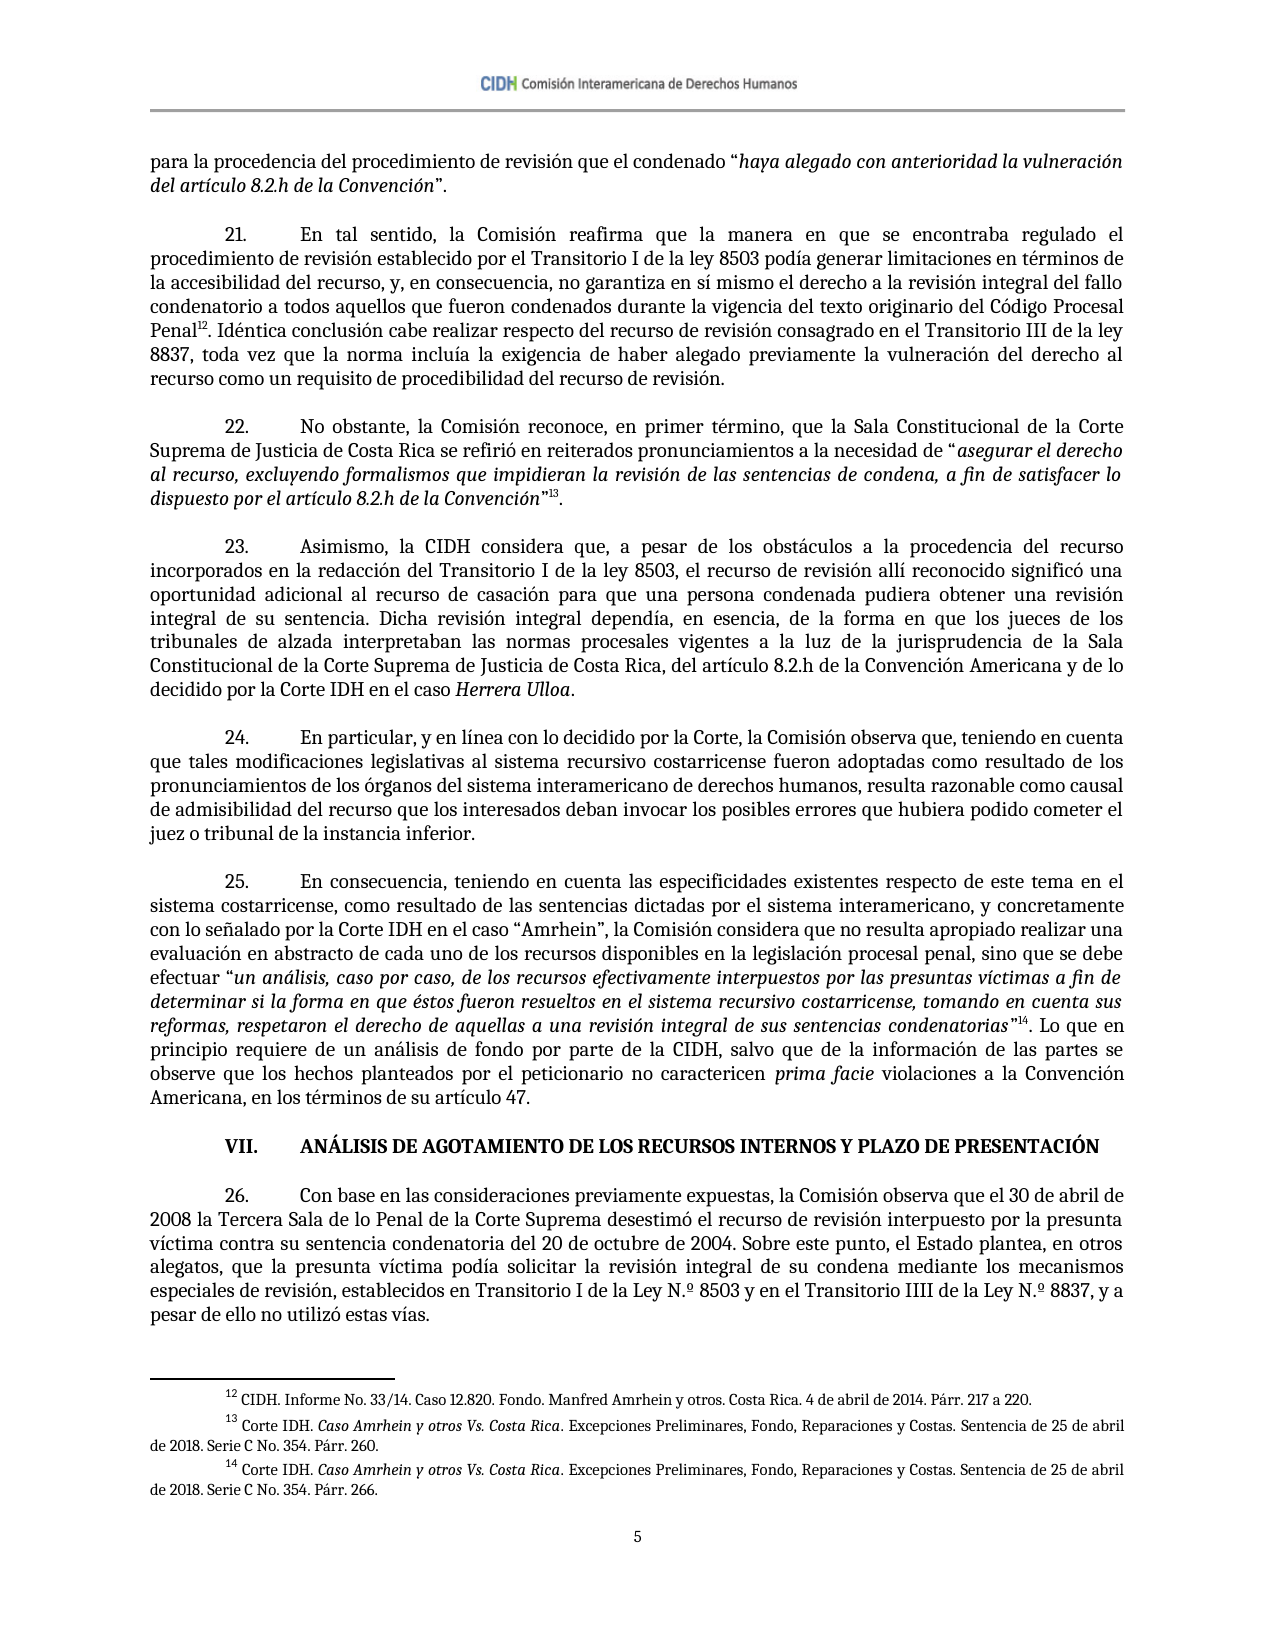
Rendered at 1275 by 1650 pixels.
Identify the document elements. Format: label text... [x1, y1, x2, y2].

list Asimismo, la CIDH considera que, a pesar de los obstáculos a la procedencia del recurso incorporados en la redacción del Transitorio I de la ley 8503, el recurso de revisión allí reconocido significó una oportunidad adicional al recurso de casación para que una persona condenada pudiera obtener una revisión integral de su sentencia. Dicha revisión integral dependía, en esencia, de la forma en que los jueces de los tribunales de alzada interpretaban las normas procesales vigentes a la luz de la jurisprudencia de la Sala Constitucional de la Corte Suprema de Justicia de Costa Rica, del artículo 8.2.h de la Convención Americana y de lo decidido por la Corte IDH en el caso Herrera Ulloa. [150, 534, 1125, 702]
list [150, 150, 1125, 198]
list En consecuencia, teniendo en cuenta las especificidades existentes respecto de este tema en el sistema costarricense, como resultado de las sentencias dictadas por el sistema interamericano, y concretamente con lo señalado por la Corte IDH en el caso “Amrhein”, la Comisión considera que no resulta apropiado realizar una evaluación en abstracto de cada uno de los recursos disponibles en la legislación procesal penal, sino que se debe efectuar “un análisis, caso por caso, de los recursos efectivamente interpuestos por las presuntas víctimas a fin de determinar si la forma en que éstos fueron resueltos en el sistema recursivo costarricense, tomando en cuenta sus reformas, respetaron el derecho de aquellas a una revisión integral de sus sentencias condenatorias”. Lo que en principio requiere de un análisis de fondo por parte de la CIDH, salvo que de la información de las partes se observe que los hechos planteados por el peticionario no caractericen prima facie violaciones a la Convención Americana, en los términos de su artículo 47. [150, 870, 1125, 1109]
list En tal sentido, la Comisión reafirma que la manera en que se encontraba regulado el procedimiento de revisión establecido por el Transitorio I de la ley 8503 podía generar limitaciones en términos de la accesibilidad del recurso, y, en consecuencia, no garantiza en sí mismo el derecho a la revisión integral del fallo condenatorio a todos aquellos que fueron condenados durante la vigencia del texto originario del Código Procesal Penal. Idéntica conclusión cabe realizar respecto del recurso de revisión consagrado en el Transitorio III de la ley 8837, toda vez que la norma incluía la exigencia de haber alegado previamente la vulneración del derecho al recurso como un requisito de procedibilidad del recurso de revisión. [150, 223, 1125, 391]
picture [475, 75, 800, 93]
text VII. ANÁLISIS DE AGOTAMIENTO DE LOS RECURSOS INTERNOS Y PLAZO DE PRESENTACIÓN [150, 1134, 1125, 1158]
list Con base en las consideraciones previamente expuestas, la Comisión observa que el 30 de abril de 2008 la Tercera Sala de lo Penal de la Corte Suprema desestimó el recurso de revisión interpuesto por la presunta víctima contra su sentencia condenatoria del 20 de octubre de 2004. Sobre este punto, el Estado plantea, en otros alegatos, que la presunta víctima podía solicitar la revisión integral de su condena mediante los mecanismos especiales de revisión, establecidos en Transitorio I de la Ley N.º 8503 y en el Transitorio IIII de la Ley N.º 8837, y a pesar de ello no utilizó estas vías. [150, 1183, 1125, 1327]
list En particular, y en línea con lo decidido por la Corte, la Comisión observa que, teniendo en cuenta que tales modificaciones legislativas al sistema recursivo costarricense fueron adoptadas como resultado de los pronunciamientos de los órganos del sistema interamericano de derechos humanos, resulta razonable como causal de admisibilidad del recurso que los interesados deban invocar los posibles errores que hubiera podido cometer el juez o tribunal de la instancia inferior. [150, 726, 1125, 846]
list No obstante, la Comisión reconoce, en primer término, que la Sala Constitucional de la Corte Suprema de Justicia de Costa Rica se refirió en reiterados pronunciamientos a la necesidad de “asegurar el derecho al recurso, excluyendo formalismos que impidieran la revisión de las sentencias de condena, a fin de satisfacer lo dispuesto por el artículo 8.2.h de la Convención”. [150, 414, 1125, 510]
